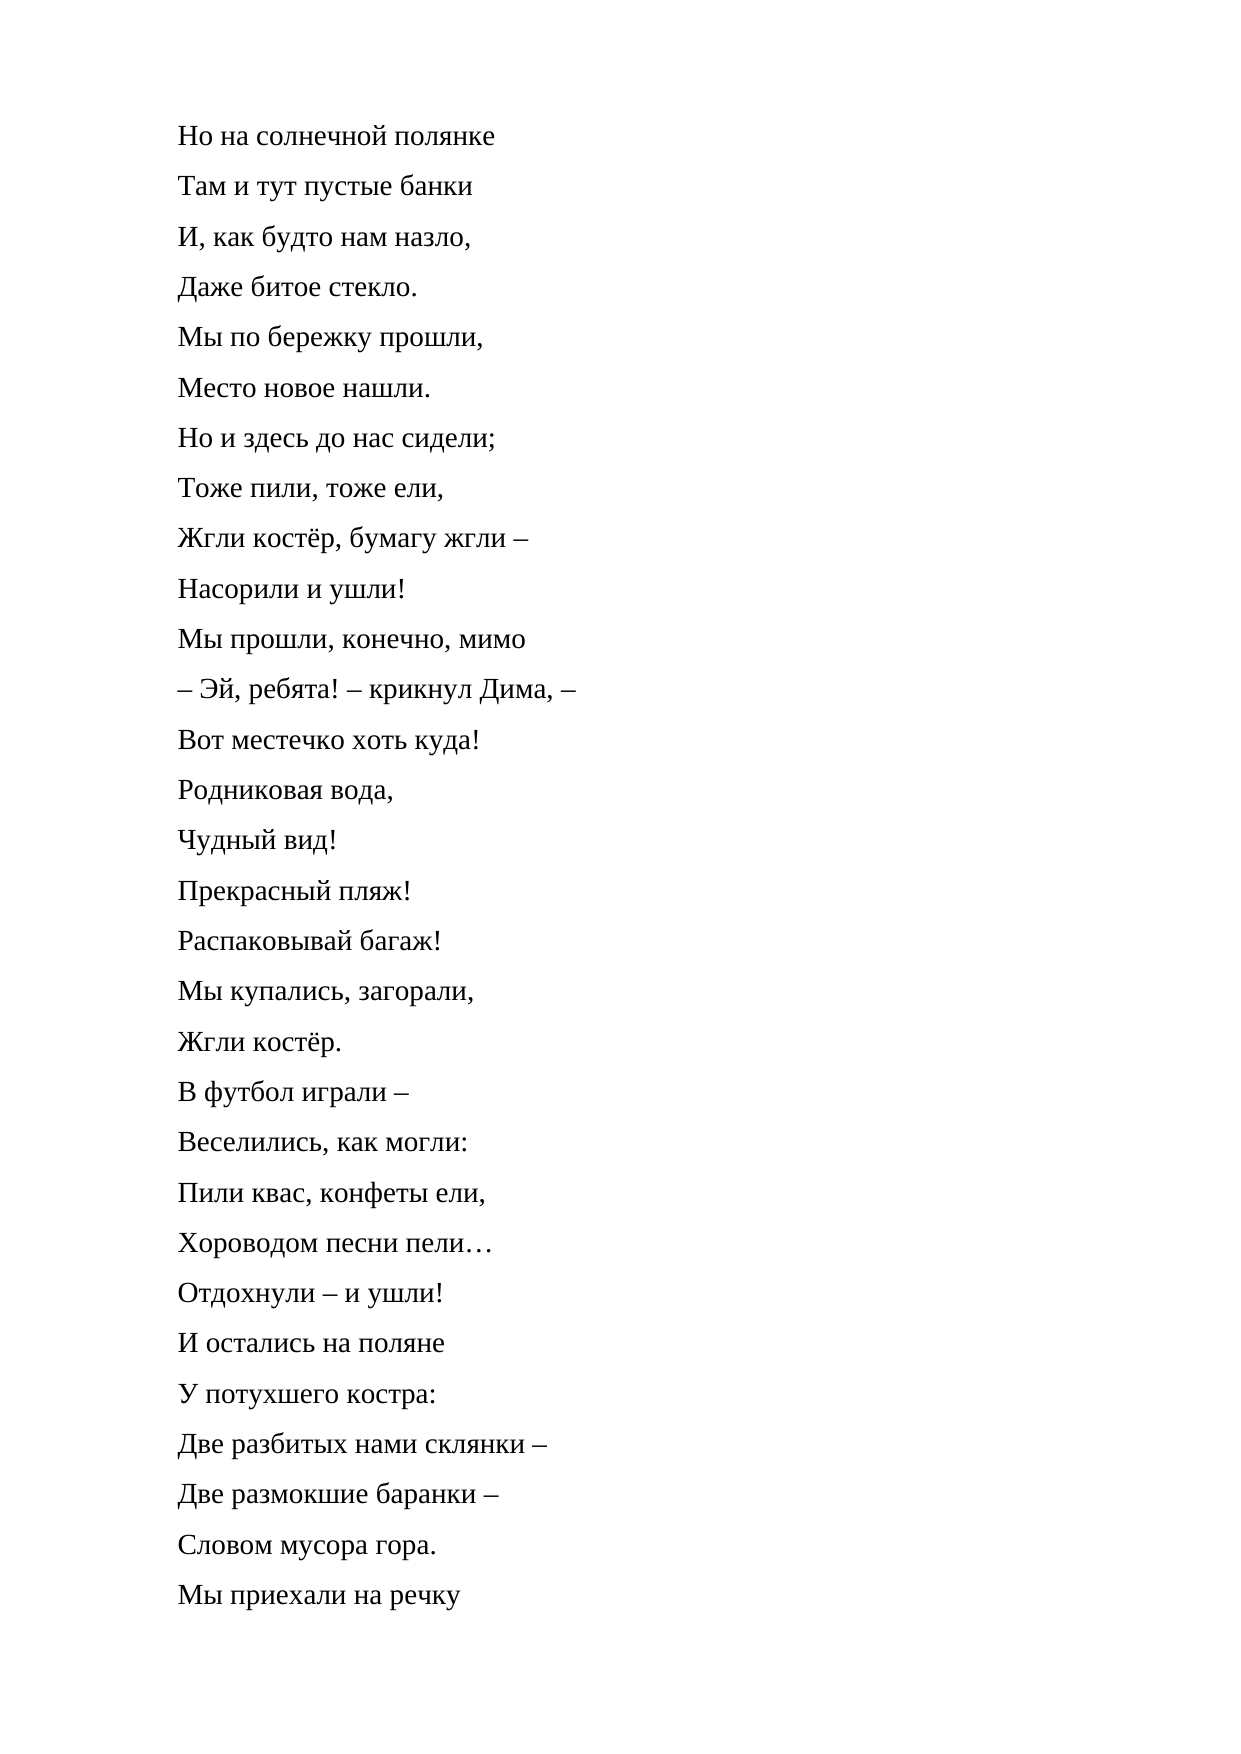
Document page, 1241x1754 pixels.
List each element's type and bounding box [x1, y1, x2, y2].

text [177, 118, 1152, 1611]
